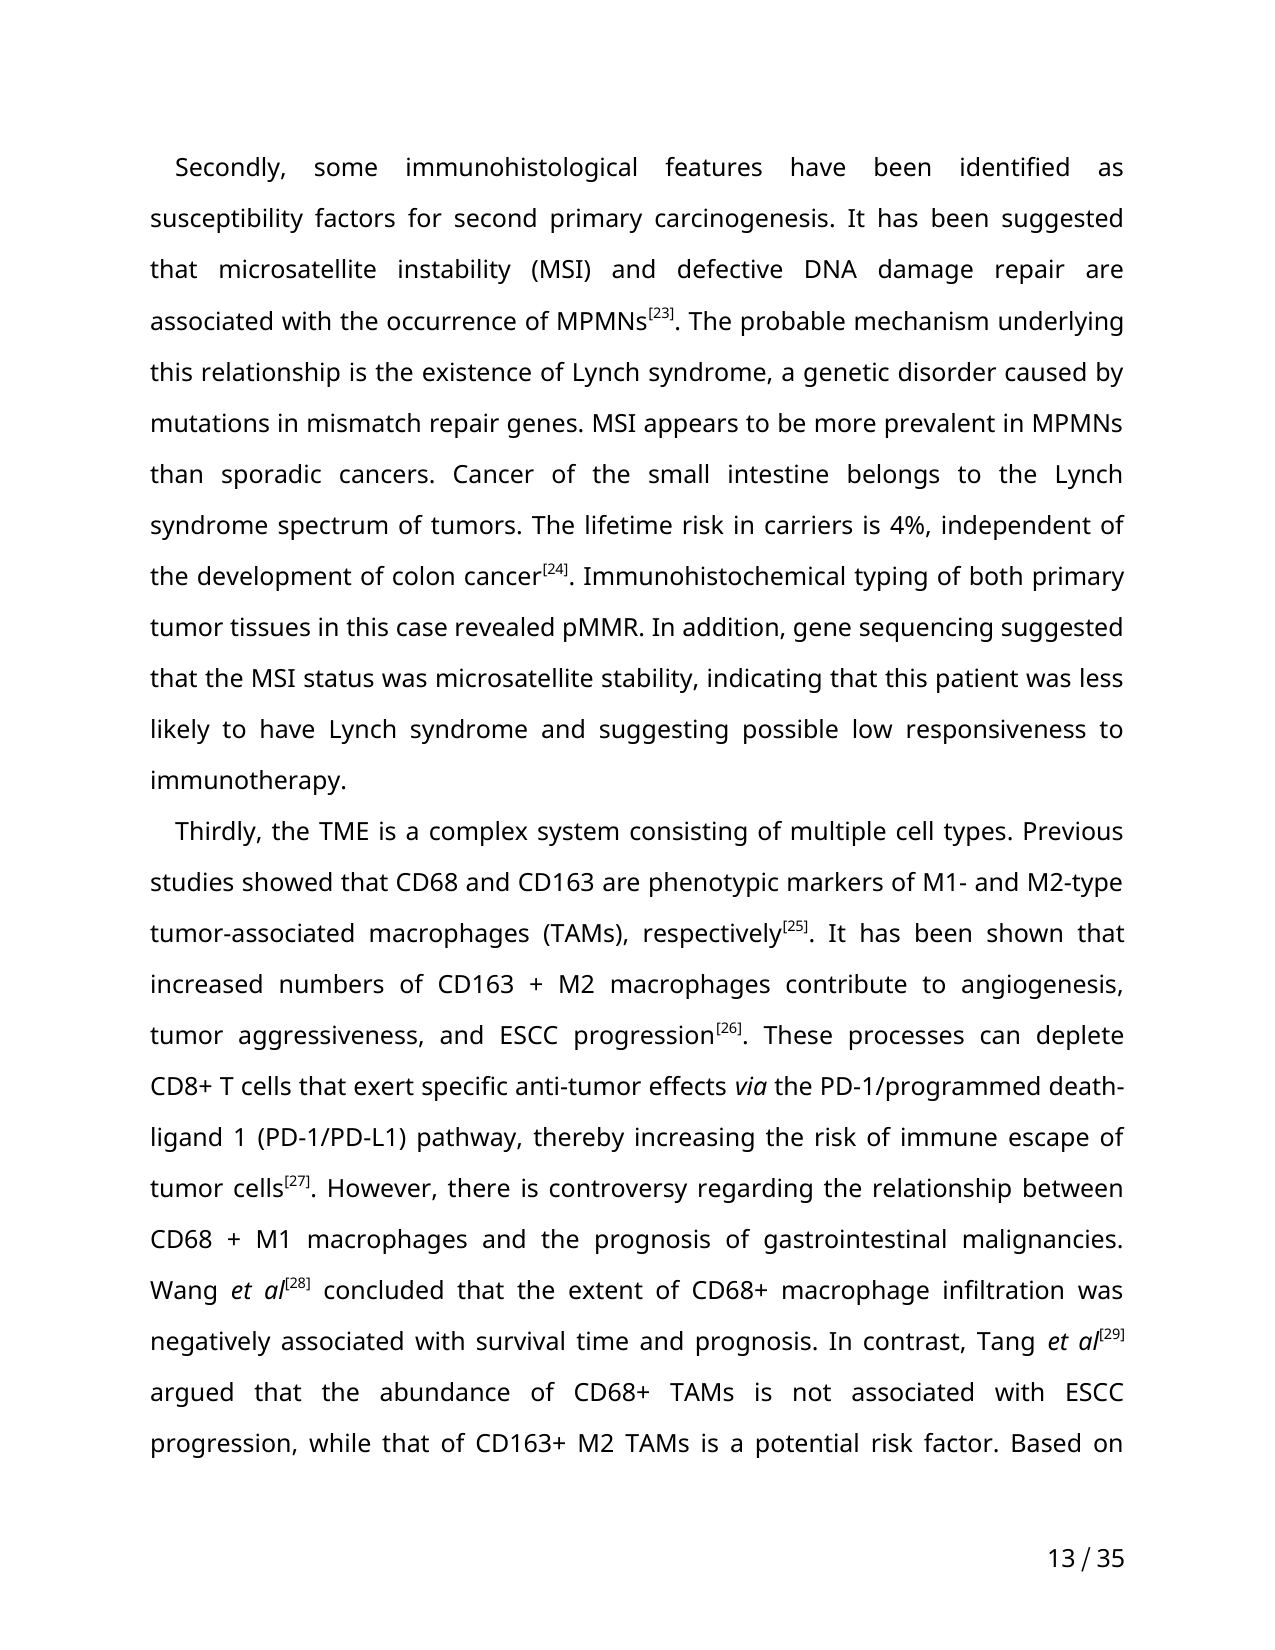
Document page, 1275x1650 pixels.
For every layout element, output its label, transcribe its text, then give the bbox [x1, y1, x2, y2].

text Secondly, some immunohistological features have been identified as susceptibility factors for second primary carcinogenesis. It has been suggested that microsatellite instability (MSI) and defective DNA damage repair are associated with the occurrence of MPMNs[23]. The probable mechanism underlying this relationship is the existence of Lynch syndrome, a genetic disorder caused by mutations in mismatch repair genes. MSI appears to be more prevalent in MPMNs than sporadic cancers. Cancer of the small intestine belongs to the Lynch syndrome spectrum of tumors. The lifetime risk in carriers is 4%, independent of the development of colon cancer[24]. Immunohistochemical typing of both primary tumor tissues in this case revealed pMMR. In addition, gene sequencing suggested that the MSI status was microsatellite stability, indicating that this patient was less likely to have Lynch syndrome and suggesting possible low responsiveness to immunotherapy. [150, 150, 1125, 797]
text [150, 813, 1125, 1460]
